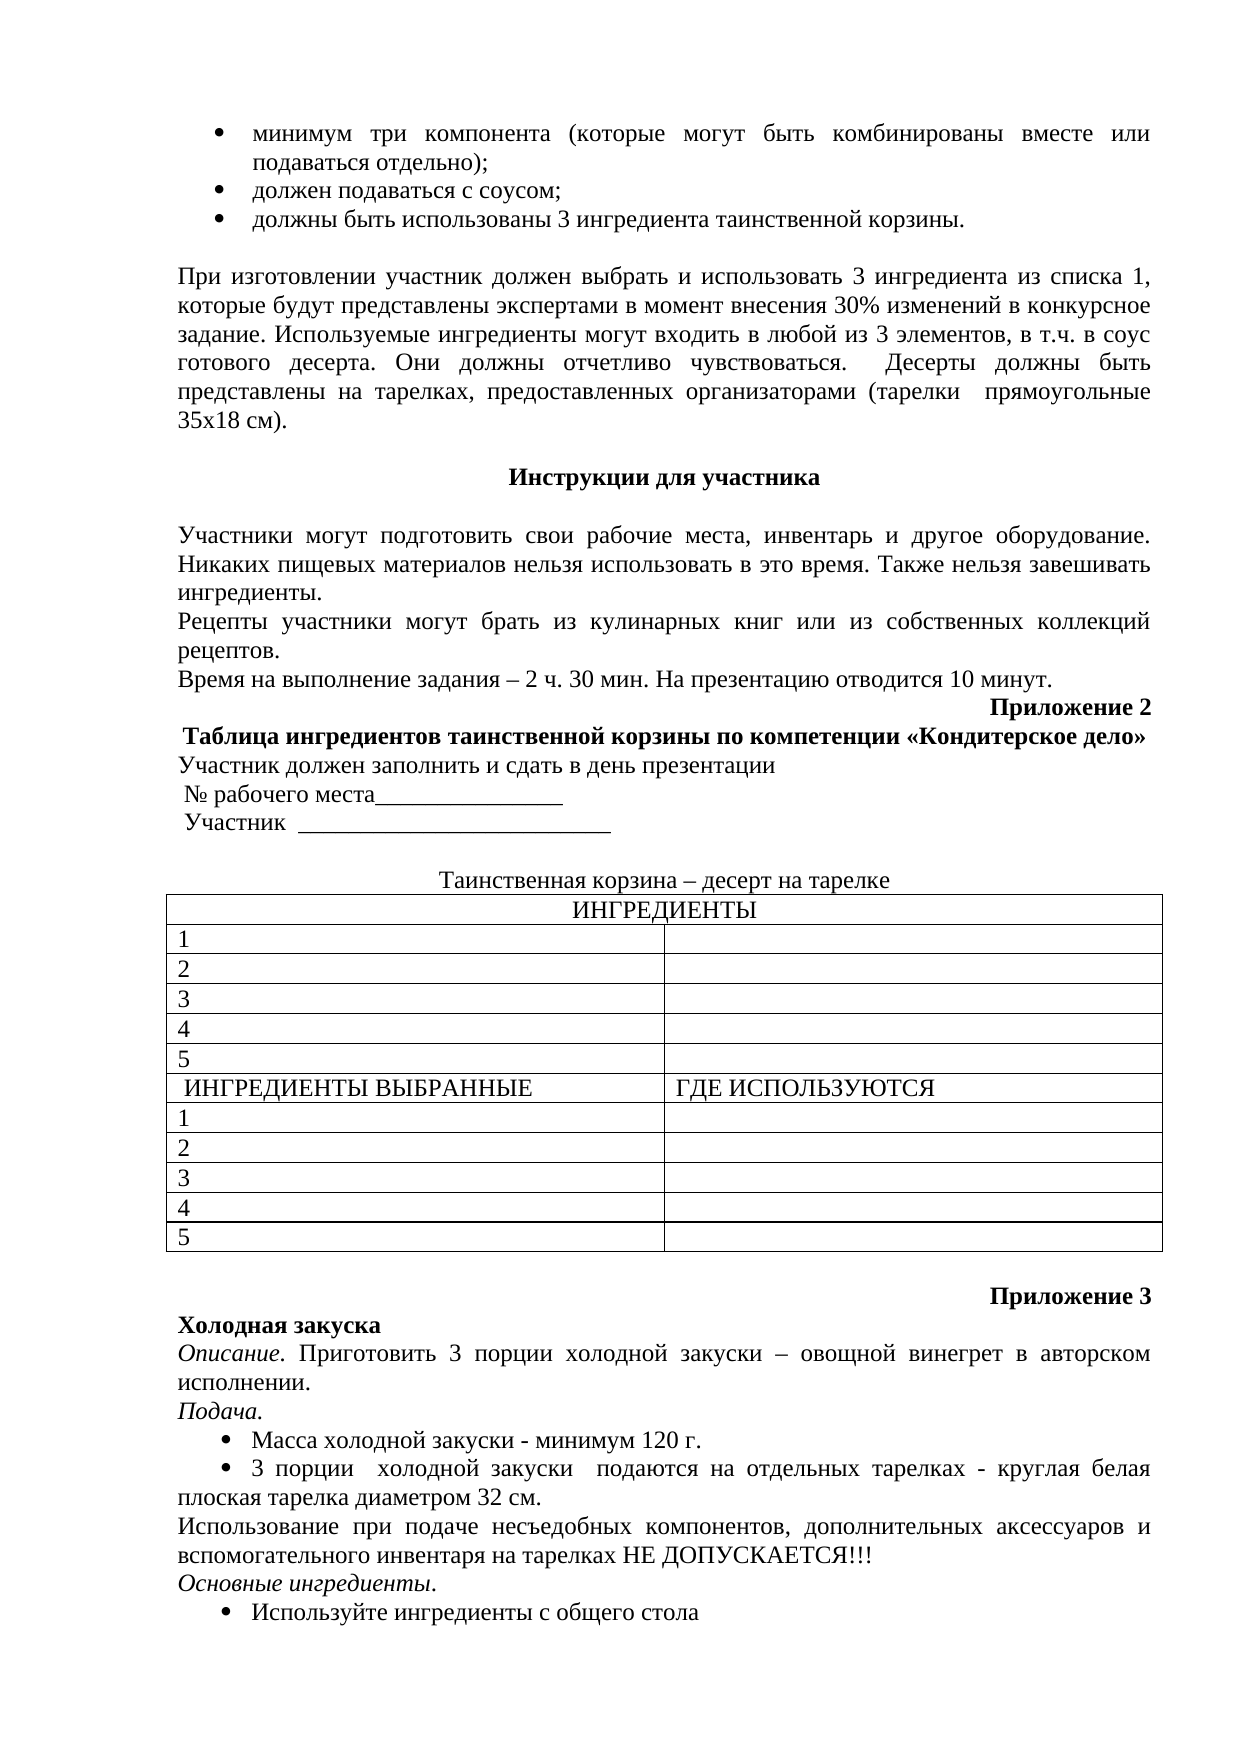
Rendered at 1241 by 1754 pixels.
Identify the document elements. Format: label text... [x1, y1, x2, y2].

table_cell ГДЕ ИСПОЛЬЗУЮТСЯ [665, 1074, 1162, 1102]
list 3 порции холодной закуски подаются на отдельных тарелках - круглая белая плоская тарелка диаметром 32 см. [177, 1453, 1152, 1511]
text Приложение 3 [177, 1281, 1152, 1310]
table_cell 5 [167, 1223, 664, 1251]
table_cell [665, 925, 1162, 953]
text Время на выполнение задания – 2 ч. 30 мин. На презентацию отводится 10 минут. [177, 664, 1152, 692]
table_cell 3 [167, 1163, 664, 1192]
table_cell [665, 1223, 1162, 1251]
table_cell [665, 1163, 1162, 1192]
text № рабочего места_______________ [177, 779, 1152, 807]
table_cell 1 [167, 1103, 664, 1132]
text Таинственная корзина – десерт на тарелке [177, 865, 1152, 894]
table_cell [665, 1014, 1162, 1043]
table_cell [665, 1193, 1162, 1221]
text Холодная закуска [177, 1310, 1152, 1338]
text Использование при подаче несъедобных компонентов, дополнительных аксессуаров и вспомогательного инвентаря на тарелках НЕ ДОПУСКАЕТСЯ!!! [177, 1511, 1152, 1568]
table_header ИНГРЕДИЕНТЫ [167, 895, 1162, 923]
list минимум три компонента (которые могут быть комбинированы вместе или подаваться отдельно); [215, 118, 1152, 176]
table_cell [665, 1103, 1162, 1132]
text При изготовлении участник должен выбрать и использовать 3 ингредиента из списка 1, которые будут представлены экспертами в момент внесения 30% изменений в конкурсное задание. Используемые ингредиенты могут входить в любой из 3 элементов, в т.ч. в соус готового десерта. Они должны отчетливо чувствоваться. Десерты должны быть представлены на тарелках, предоставленных организаторами (тарелки прямоугольные 35х18 см). [177, 261, 1152, 434]
text Основные ингредиенты. [177, 1568, 1152, 1597]
table_cell ИНГРЕДИЕНТЫ ВЫБРАННЫЕ [167, 1074, 664, 1102]
text Участник _________________________ [177, 807, 1152, 836]
list должен подаваться с соусом; [215, 176, 1152, 204]
text Инструкции для участника [177, 462, 1152, 491]
table_cell 4 [167, 1193, 664, 1221]
text Участники могут подготовить свои рабочие места, инвентарь и другое оборудование. Никаких пищевых материалов нельзя использовать в это время. Также нельзя завешивать ингредиенты. [177, 520, 1152, 606]
table_cell 2 [167, 1133, 664, 1162]
table_cell 4 [167, 1014, 664, 1043]
text Таблица ингредиентов таинственной корзины по компетенции «Кондитерское дело» [177, 721, 1152, 750]
table_cell 5 [167, 1044, 664, 1072]
list Масса холодной закуски - минимум 120 г. [177, 1425, 1152, 1453]
text Рецепты участники могут брать из кулинарных книг или из собственных коллекций рецептов. [177, 606, 1152, 664]
table_cell [665, 1133, 1162, 1162]
text Подача. [177, 1396, 1152, 1425]
list должны быть использованы 3 ингредиента таинственной корзины. [215, 204, 1152, 233]
table_cell 3 [167, 984, 664, 1013]
table_cell 1 [167, 925, 664, 953]
table_cell [665, 984, 1162, 1013]
table_cell [665, 1044, 1162, 1072]
text Описание. Приготовить 3 порции холодной закуски – овощной винегрет в авторском исполнении. [177, 1338, 1152, 1396]
text Приложение 2 [177, 692, 1152, 721]
list Используйте ингредиенты с общего стола [177, 1597, 1152, 1626]
table_cell [665, 954, 1162, 983]
table_cell 2 [167, 954, 664, 983]
text Участник должен заполнить и сдать в день презентации [177, 750, 1152, 779]
